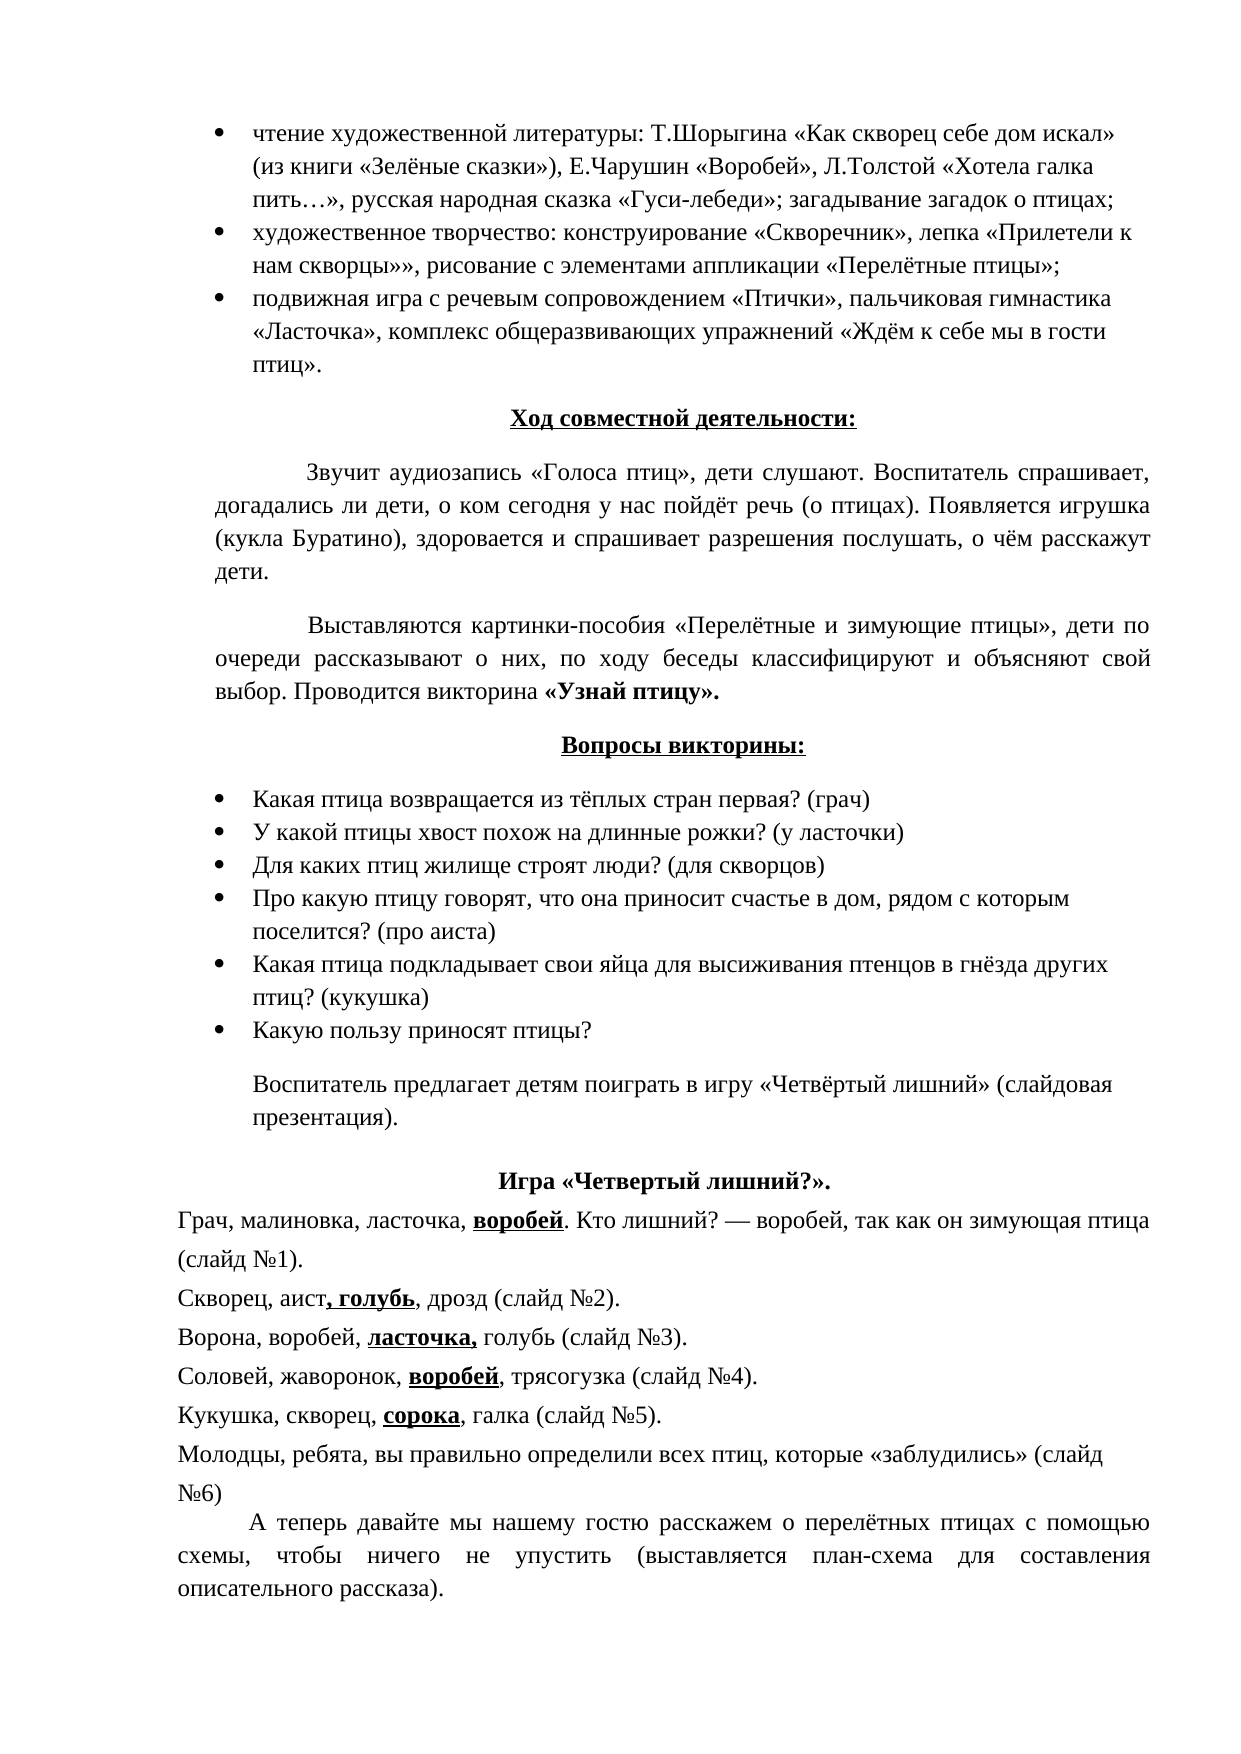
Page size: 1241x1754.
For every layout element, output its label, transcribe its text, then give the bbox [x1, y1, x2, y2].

text Грач, малиновка, ласточка, воробей. Кто лишний? — воробей, так как он зимующая птица (слайд №1). [177, 1194, 1152, 1273]
list Какая птица возвращается из тёплых стран первая? (грач) [215, 784, 1152, 812]
list художественное творчество: конструирование «Скворечник», лепка «Прилетели к нам скворцы»», рисование с элементами аппликации «Перелётные птицы»; [215, 217, 1152, 279]
list У какой птицы хвост похож на длинные рожки? (у ласточки) [215, 817, 1152, 845]
text Вопросы викторины: [215, 730, 1152, 758]
text Звучит аудиозапись «Голоса птиц», дети слушают. Воспитатель спрашивает, догадались ли дети, о ком сегодня у нас пойдёт речь (о птицах). Появляется игрушка (кукла Буратино), здоровается и спрашивает разрешения послушать, о чём расскажут дети. [215, 457, 1152, 585]
list Про какую птицу говорят, что она приносит счастье в дом, рядом с которым поселится? (про аиста) [215, 883, 1152, 944]
text Кукушка, скворец, сорока, галка (слайд №5). [177, 1390, 1152, 1429]
text Молодцы, ребята, вы правильно определили всех птиц, которые «заблудились» (слайд №6) [177, 1429, 1152, 1507]
text Ворона, воробей, ласточка, голубь (слайд №3). [177, 1312, 1152, 1351]
text Соловей, жаворонок, воробей, трясогузка (слайд №4). [177, 1351, 1152, 1390]
text А теперь давайте мы нашему гостю расскажем о перелётных птицах с помощью схемы, чтобы ничего не упустить (выставляется план-схема для составления описательного рассказа). [177, 1507, 1152, 1602]
list Для каких птиц жилище строят люди? (для скворцов) [215, 850, 1152, 878]
list чтение художественной литературы: Т.Шорыгина «Как скворец себе дом искал» (из книги «Зелёные сказки»), Е.Чарушин «Воробей», Л.Толстой «Хотела галка пить…», русская народная сказка «Гуси-лебеди»; загадывание загадок о птицах; [215, 118, 1152, 213]
list Какая птица подкладывает свои яйца для высиживания птенцов в гнёзда других птиц? (кукушка) [215, 949, 1152, 1011]
list подвижная игра с речевым сопровождением «Птички», пальчиковая гимнастика «Ласточка», комплекс общеразвивающих упражнений «Ждём к себе мы в гости птиц». [215, 283, 1152, 378]
text Игра «Четвертый лишний?». [177, 1156, 1152, 1194]
list Какую пользу приносят птицы? [215, 1015, 1152, 1043]
text Ход совместной деятельности: [215, 403, 1152, 432]
text Воспитатель предлагает детям поиграть в игру «Четвёртый лишний» (слайдовая презентация). [252, 1069, 1152, 1130]
text Скворец, аист, голубь, дрозд (слайд №2). [177, 1273, 1152, 1312]
text Выставляются картинки-пособия «Перелётные и зимующие птицы», дети по очереди рассказывают о них, по ходу беседы классифицируют и объясняют свой выбор. Проводится викторина «Узнай птицу». [215, 610, 1152, 705]
